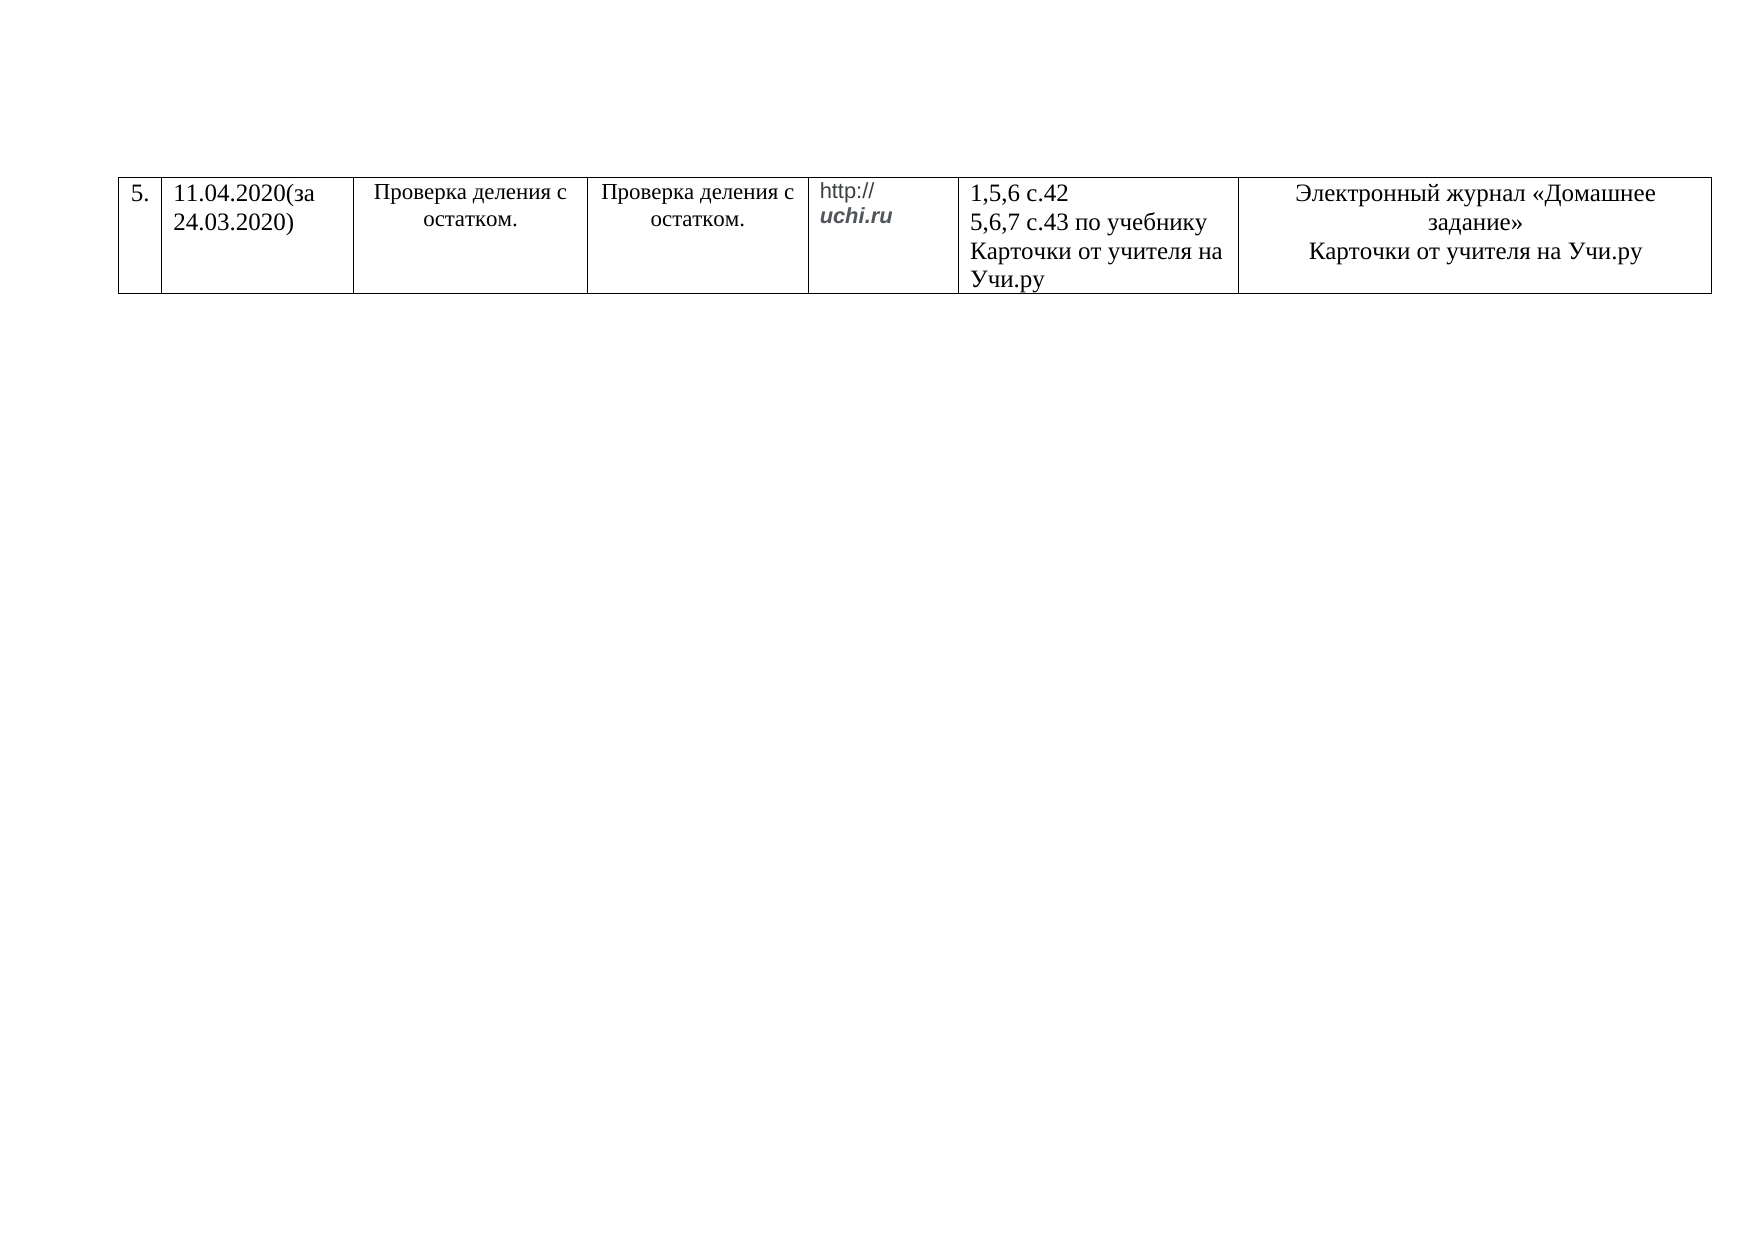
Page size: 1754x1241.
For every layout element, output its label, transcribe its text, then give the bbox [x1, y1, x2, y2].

table_cell http://uchi.ru [809, 178, 958, 293]
table_cell 11.04.2020(за 24.03.2020) [162, 178, 353, 293]
table_cell Проверка деления с остатком. [588, 178, 808, 293]
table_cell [1239, 178, 1711, 293]
table_cell Проверка деления с остатком. [354, 178, 587, 293]
table_cell 1,5,6 с.42 5,6,7 с.43 по учебнику Карточки от учителя на Учи.ру [959, 178, 1238, 293]
table_cell 5. [119, 178, 161, 293]
